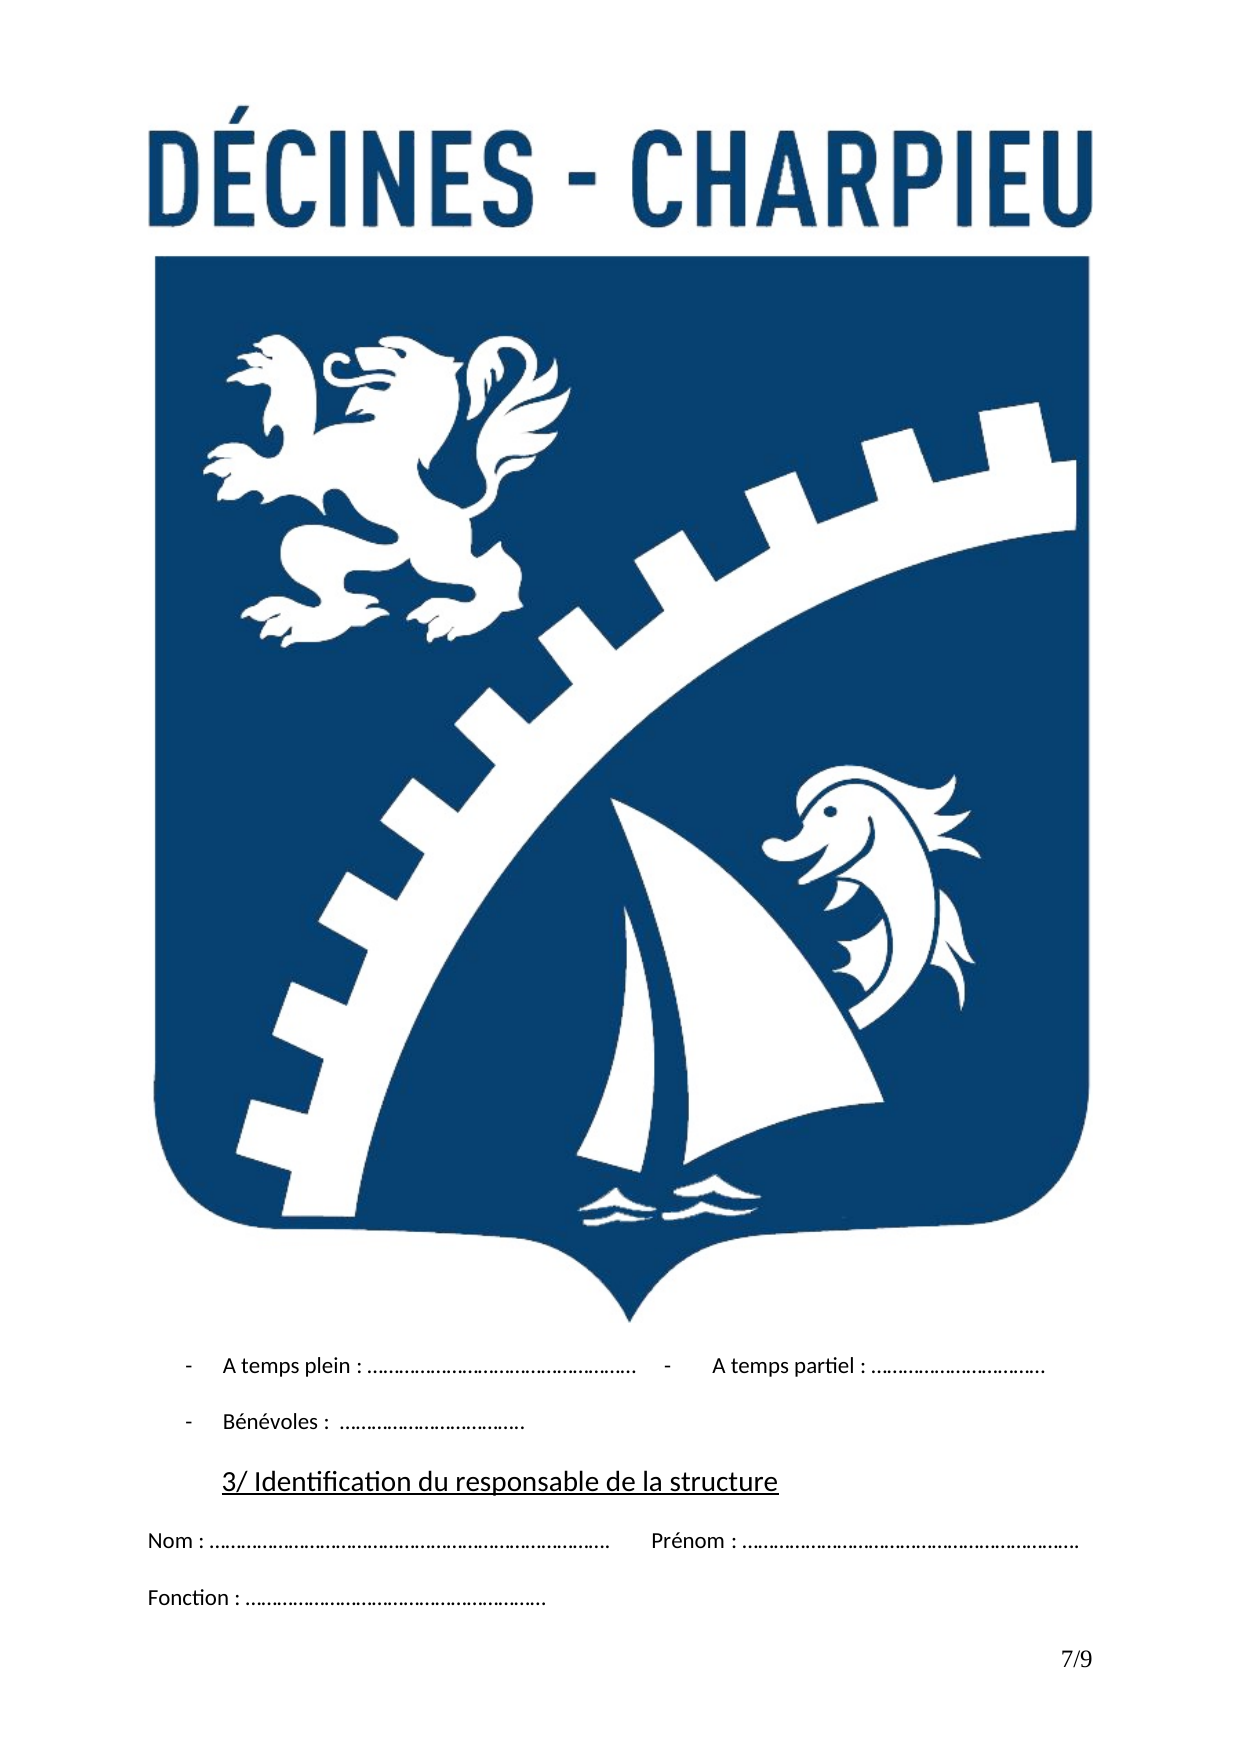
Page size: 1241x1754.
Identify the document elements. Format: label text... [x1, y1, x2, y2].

picture [147, 102, 1093, 1323]
text Fonction : ………………………………………………… [148, 1583, 1092, 1611]
text Nom : …………………………………………………………………. Prénom : ………………………………………………………. [148, 1527, 1092, 1554]
list A temps plein : …………………………………………… - A temps partiel : …………………………… [185, 1351, 1092, 1379]
text 3/ Identification du responsable de la structure [148, 1463, 1092, 1498]
list Bénévoles : …………………………….. [185, 1407, 1092, 1435]
